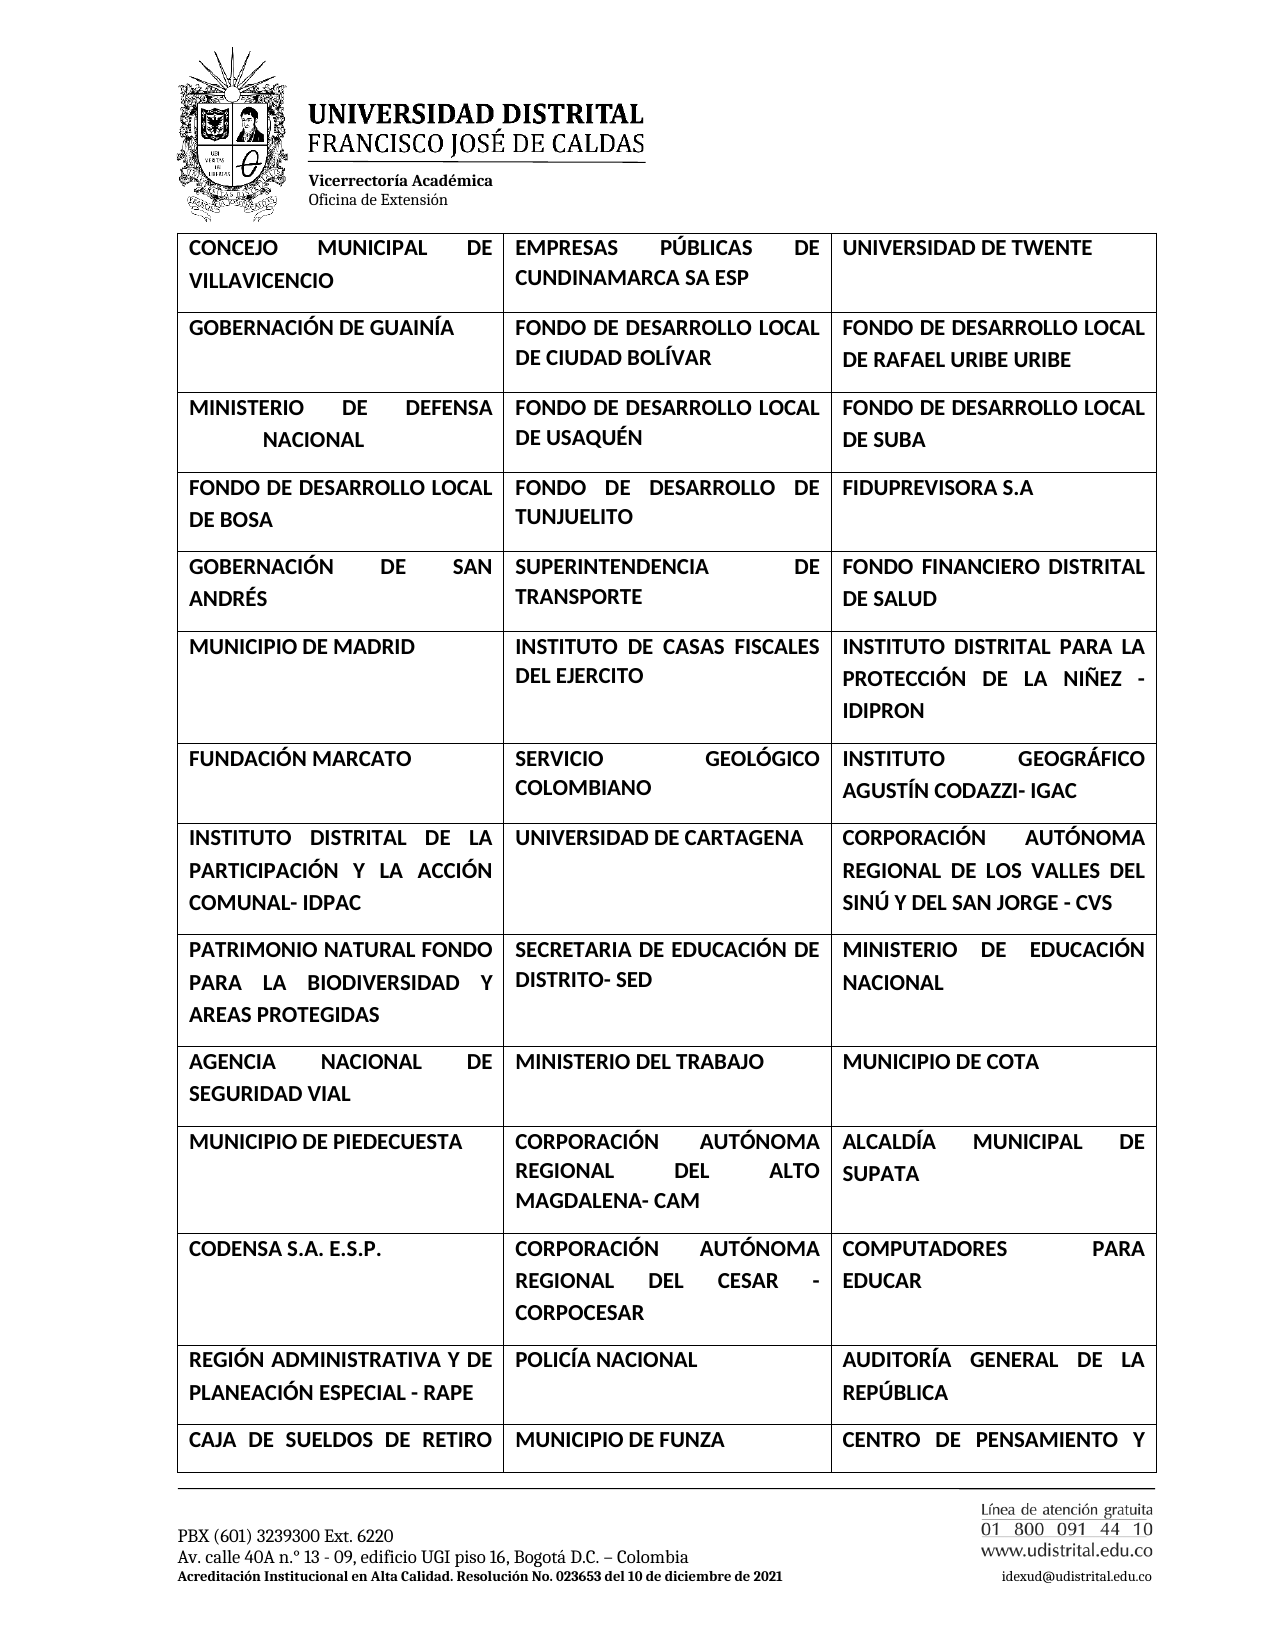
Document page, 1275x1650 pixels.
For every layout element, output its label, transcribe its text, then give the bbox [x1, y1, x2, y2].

table_cell FONDO DE DESARROLLO LOCAL DE USAQUÉN [504, 393, 831, 472]
table_cell UNIVERSIDAD DE TWENTE [832, 234, 1156, 312]
table_cell INSTITUTO DISTRITAL PARA LA PROTECCIÓN DE LA NIÑEZ -IDIPRON [832, 632, 1156, 743]
table_cell FIDUPREVISORA S.A [832, 473, 1156, 551]
table_cell FONDO DE DESARROLLO LOCAL DE CIUDAD BOLÍVAR [504, 313, 831, 392]
table_cell FUNDACIÓN MARCATO [178, 744, 503, 822]
table_cell PATRIMONIO NATURAL FONDO PARA LA BIODIVERSIDAD Y AREAS PROTEGIDAS [178, 935, 503, 1046]
table_cell FONDO DE DESARROLLO DE TUNJUELITO [504, 473, 831, 551]
table_cell AGENCIA NACIONAL DE SEGURIDAD VIAL [178, 1047, 503, 1126]
table_cell MUNICIPIO DE PIEDECUESTA [178, 1127, 503, 1233]
table_cell EMPRESAS PÚBLICAS DE CUNDINAMARCA SA ESP [504, 234, 831, 312]
table_cell CODENSA S.A. E.S.P. [178, 1234, 503, 1344]
table_cell CORPORACIÓN AUTÓNOMA REGIONAL DE LOS VALLES DEL SINÚ Y DEL SAN JORGE - CVS [832, 824, 1156, 934]
table_cell GOBERNACIÓN DE SAN ANDRÉS [178, 552, 503, 631]
table_cell FONDO DE DESARROLLO LOCAL DE SUBA [832, 393, 1156, 472]
table_cell SUPERINTENDENCIA DE TRANSPORTE [504, 552, 831, 631]
table_cell MUNICIPIO DE FUNZA [504, 1425, 831, 1472]
table_cell POLICÍA NACIONAL [504, 1346, 831, 1424]
table_cell CAJA DE SUELDOS DE RETIRO LA POLICÍA NACIONAL – CASUR [178, 1425, 503, 1472]
table_cell FONDO DE DESARROLLO LOCAL DE BOSA [178, 473, 503, 551]
picture [176, 47, 644, 222]
table_cell GOBERNACIÓN DE GUAINÍA [178, 313, 503, 392]
table_cell MUNICIPIO DE COTA [832, 1047, 1156, 1126]
table_cell SERVICIO GEOLÓGICO COLOMBIANO [504, 744, 831, 822]
table_cell MINISTERIO DE DEFENSA NACIONAL [178, 393, 503, 472]
picture [978, 1503, 1153, 1563]
table_cell SECRETARIA DE EDUCACIÓN DE DISTRITO- SED [504, 935, 831, 1046]
table_cell FONDO FINANCIERO DISTRITAL DE SALUD [832, 552, 1156, 631]
table_cell MINISTERIO DEL TRABAJO [504, 1047, 831, 1126]
table_cell REGIÓN ADMINISTRATIVA Y DE PLANEACIÓN ESPECIAL - RAPE [178, 1346, 503, 1424]
table_cell INSTITUTO DISTRITAL DE LA PARTICIPACIÓN Y LA ACCIÓN COMUNAL- IDPAC [178, 824, 503, 934]
table_cell MINISTERIO DE EDUCACIÓN NACIONAL [832, 935, 1156, 1046]
table_cell ALCALDÍA MUNICIPAL DE SUPATA [832, 1127, 1156, 1233]
table_cell INSTITUTO GEOGRÁFICO AGUSTÍN CODAZZI- IGAC [832, 744, 1156, 822]
table_cell UNIVERSIDAD DE CARTAGENA [504, 824, 831, 934]
table_cell FONDO DE DESARROLLO LOCAL DE RAFAEL URIBE URIBE [832, 313, 1156, 392]
table_cell CORPORACIÓN AUTÓNOMA REGIONAL DEL CESAR - CORPOCESAR [504, 1234, 831, 1344]
table_cell CORPORACIÓN AUTÓNOMA REGIONAL DEL ALTO MAGDALENA- CAM [504, 1127, 831, 1233]
table_cell CONCEJO MUNICIPAL DE VILLAVICENCIO [178, 234, 503, 312]
table_cell INSTITUTO DE CASAS FISCALES DEL EJERCITO [504, 632, 831, 743]
table_cell COMPUTADORES PARA EDUCAR [832, 1234, 1156, 1344]
table_cell AUDITORÍA GENERAL DE LA REPÚBLICA [832, 1346, 1156, 1424]
table_cell CENTRO DE PENSAMIENTO Y DIALOGO POLITICO -PNUD [832, 1425, 1156, 1472]
table_cell MUNICIPIO DE MADRID [178, 632, 503, 743]
